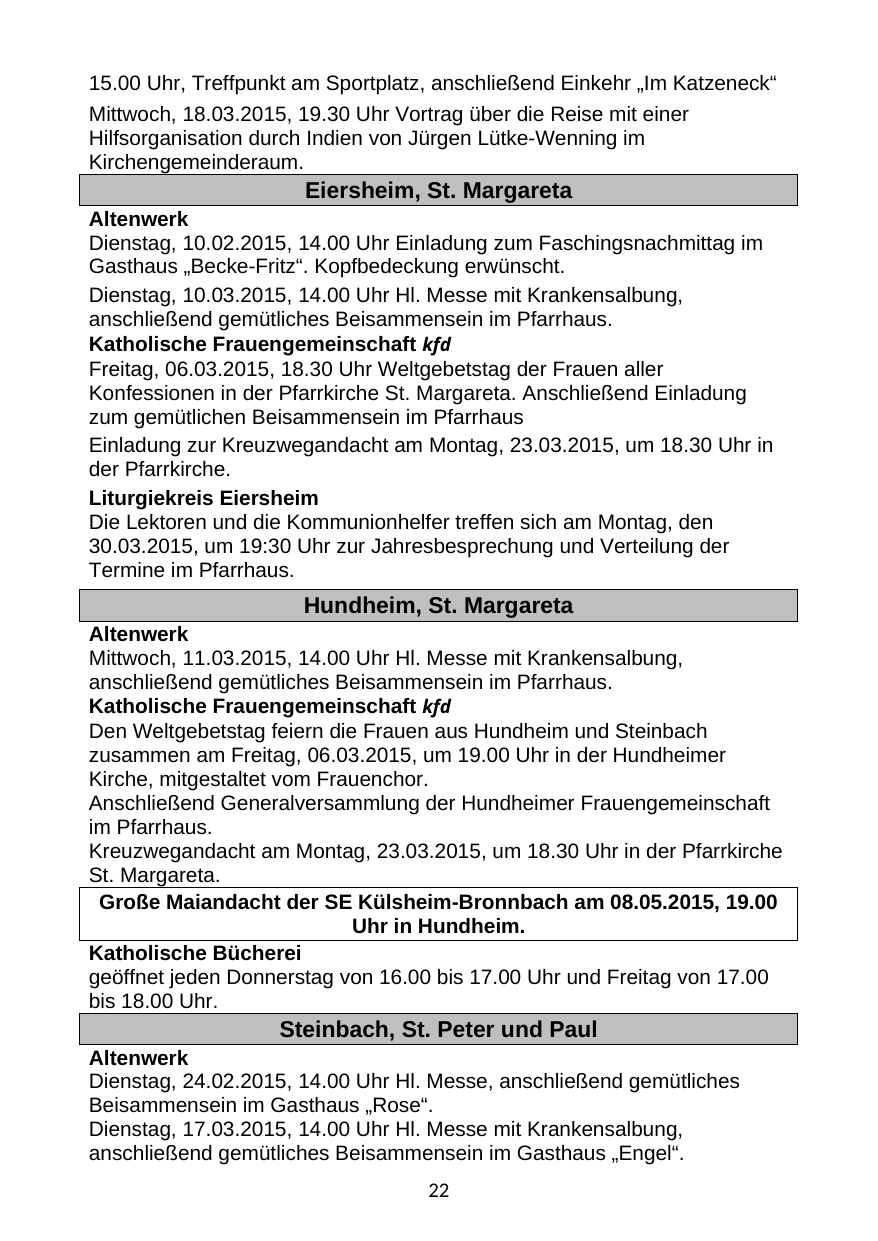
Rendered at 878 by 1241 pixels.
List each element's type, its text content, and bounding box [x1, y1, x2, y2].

text Dienstag, 10.02.2015, 14.00 Uhr Einladung zum Faschingsnachmittag im Gasthaus „Becke-Fritz“. Kopfbedeckung erwünscht. [89, 230, 788, 278]
text Dienstag, 10.03.2015, 14.00 Uhr Hl. Messe mit Krankensalbung, anschließend gemütliches Beisammensein im Pfarrhaus. [89, 283, 788, 331]
text Mittwoch, 18.03.2015, 19.30 Uhr Vortrag über die Reise mit einer Hilfsorganisation durch Indien von Jürgen Lütke-Wenning im Kirchengemeinderaum. [89, 102, 788, 174]
text Altenwerk [89, 622, 788, 646]
text Liturgiekreis Eiersheim Die Lektoren und die Kommunionhelfer treffen sich am Montag, den 30.03.2015, um 19:30 Uhr zur Jahresbesprechung und Verteilung der Termine im Pfarrhaus. [89, 486, 788, 582]
text Große Maiandacht der SE Külsheim-Bronnbach am 08.05.2015, 19.00 Uhr in Hundheim. [80, 888, 797, 940]
text Altenwerk [89, 1045, 788, 1069]
text Freitag, 06.03.2015, 18.30 Uhr Weltgebetstag der Frauen aller Konfessionen in der Pfarrkirche St. Margareta. Anschließend Einladung zum gemütlichen Beisammensein im Pfarrhaus [89, 357, 788, 428]
text Anschließend Generalversammlung der Hundheimer Frauengemeinschaft im Pfarrhaus. [89, 791, 788, 839]
text Dienstag, 17.03.2015, 14.00 Uhr Hl. Messe mit Krankensalbung, anschließend gemütliches Beisammensein im Gasthaus „Engel“. [89, 1117, 788, 1165]
text Dienstag, 24.02.2015, 14.00 Uhr Hl. Messe, anschließend gemütliches Beisammensein im Gasthaus „Rose“. [89, 1069, 788, 1117]
text Eiersheim, St. Margareta [80, 175, 797, 205]
text Einladung zur Kreuzwegandacht am Montag, 23.03.2015, um 18.30 Uhr in der Pfarrkirche. [89, 433, 788, 481]
text Den Weltgebetstag feiern die Frauen aus Hundheim und Steinbach zusammen am Freitag, 06.03.2015, um 19.00 Uhr in der Hundheimer Kirche, mitgestaltet vom Frauenchor. [89, 719, 788, 791]
text Mittwoch, 11.03.2015, 14.00 Uhr Hl. Messe mit Krankensalbung, anschließend gemütliches Beisammensein im Pfarrhaus. [89, 646, 788, 693]
text 15.00 Uhr, Treffpunkt am Sportplatz, anschließend Einkehr „Im Katzeneck“ [89, 71, 788, 95]
text Kreuzwegandacht am Montag, 23.03.2015, um 18.30 Uhr in der Pfarrkirche St. Margareta. [89, 839, 788, 887]
text Katholische Frauengemeinschaft kfd [89, 693, 788, 719]
text Katholische Frauengemeinschaft kfd [89, 331, 788, 357]
text Altenwerk [89, 206, 788, 230]
text geöffnet jeden Donnerstag von 16.00 bis 17.00 Uhr und Freitag von 17.00 bis 18.00 Uhr. [89, 965, 788, 1013]
text Hundheim, St. Margareta [80, 590, 797, 621]
text Steinbach, St. Peter und Paul [80, 1014, 797, 1044]
text Katholische Bücherei [89, 941, 788, 965]
